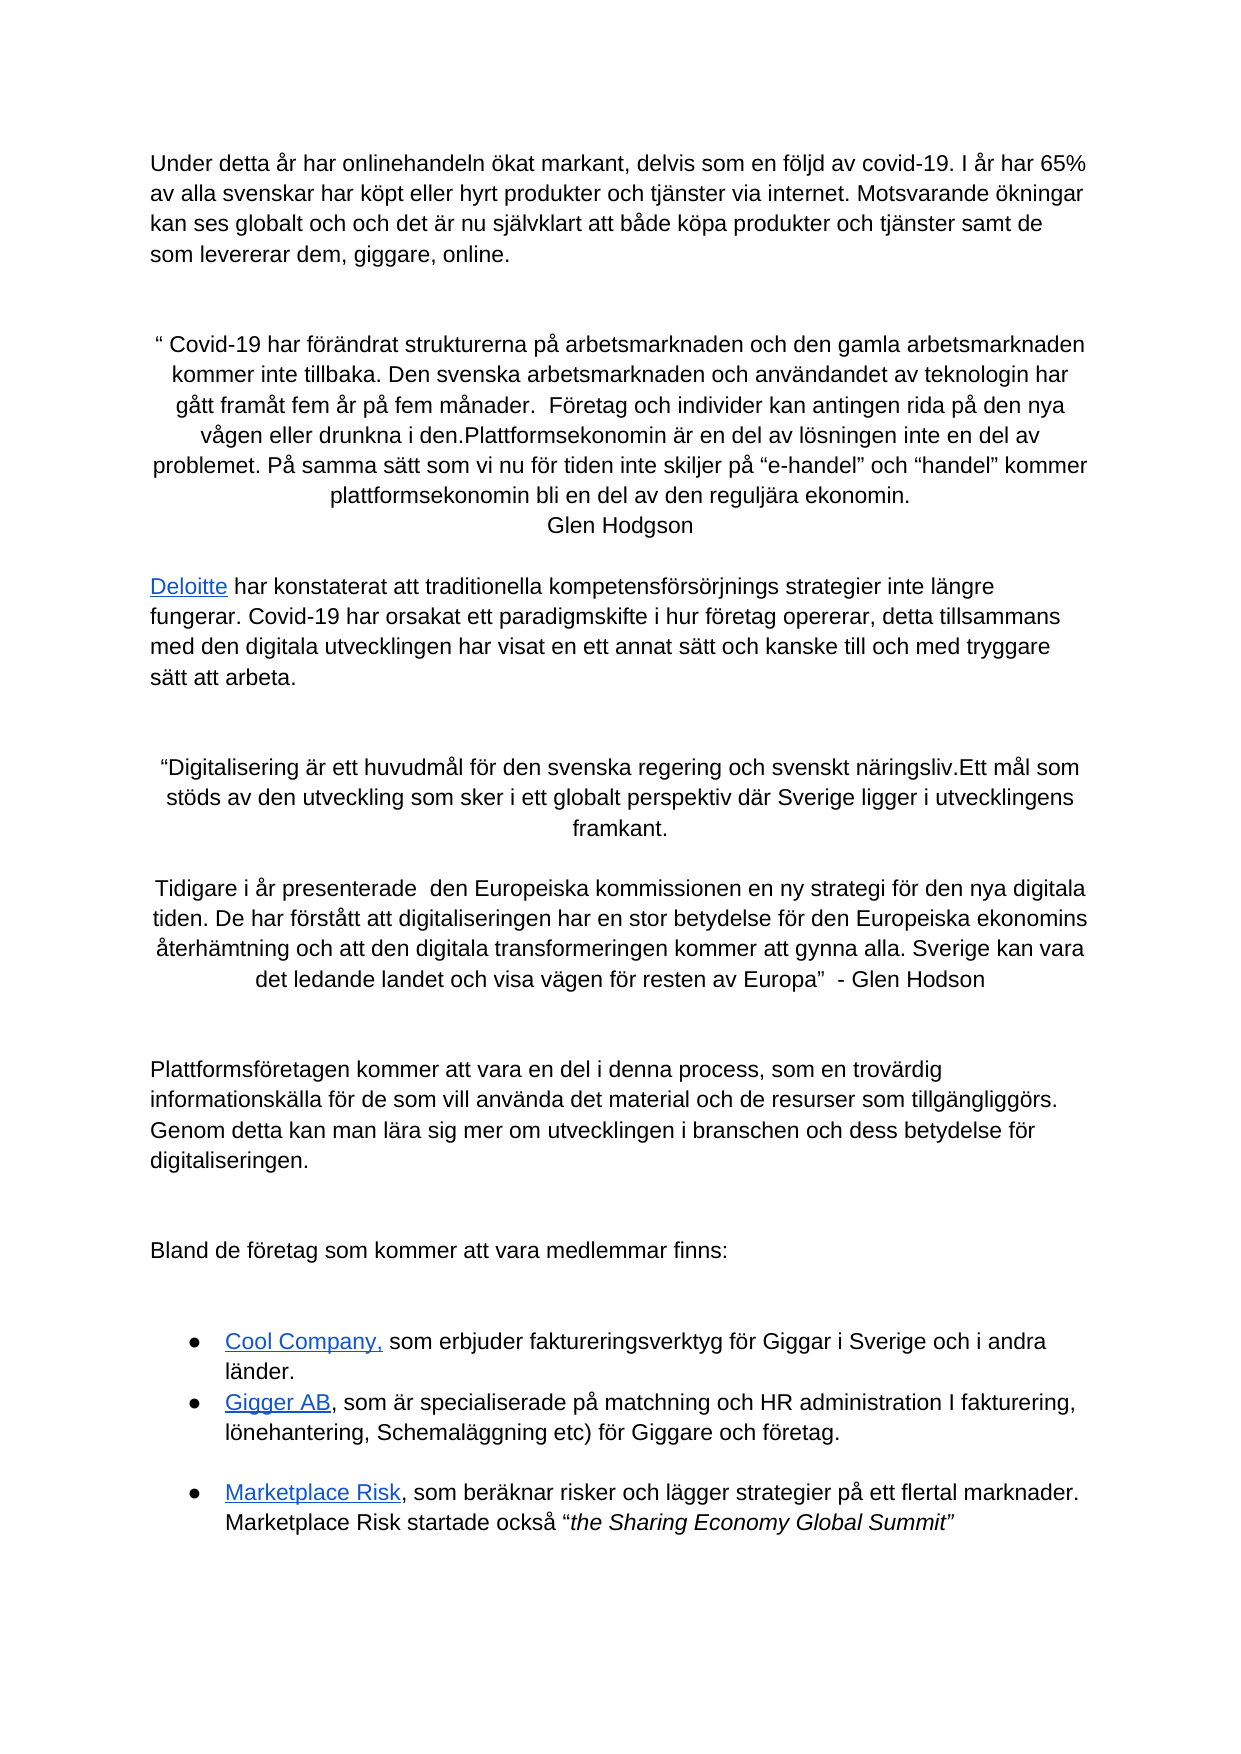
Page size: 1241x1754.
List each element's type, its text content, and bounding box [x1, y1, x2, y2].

text “Digitalisering är ett huvudmål för den svenska regering och svenskt näringsliv.Ett mål som stöds av den utveckling som sker i ett globalt perspektiv där Sverige ligger i utvecklingens framkant. [150, 754, 1090, 841]
text Bland de företag som kommer att vara medlemmar finns: [150, 1237, 1090, 1264]
text Deloitte har konstaterat att traditionella kompetensförsörjnings strategier inte längre fungerar. Covid-19 har orsakat ett paradigmskifte i hur företag opererar, detta tillsammans med den digitala utvecklingen har visat en ett annat sätt och kanske till och med tryggare sätt att arbeta. [150, 573, 1090, 690]
list Marketplace Risk, som beräknar risker och lägger strategier på ett flertal marknader. Marketplace Risk startade också “the Sharing Economy Global Summit” [187, 1479, 1090, 1536]
list Gigger AB, som är specialiserade på matchning och HR administration I fakturering, lönehantering, Schemaläggning etc) för Giggare och företag. [187, 1388, 1090, 1445]
text “ Covid-19 har förändrat strukturerna på arbetsmarknaden och den gamla arbetsmarknaden kommer inte tillbaka. Den svenska arbetsmarknaden och användandet av teknologin har gått framåt fem år på fem månader. Företag och individer kan antingen rida på den nya vågen eller drunkna i den.Plattformsekonomin är en del av lösningen inte en del av problemet. På samma sätt som vi nu för tiden inte skiljer på “e-handel” och “handel” kommer plattformsekonomin bli en del av den reguljära ekonomin. [150, 331, 1090, 509]
text Tidigare i år presenterade den Europeiska kommissionen en ny strategi för den nya digitala tiden. De har förstått att digitaliseringen har en stor betydelse för den Europeiska ekonomins återhämtning och att den digitala transformeringen kommer att gynna alla. Sverige kan vara det ledande landet och visa vägen för resten av Europa” - Glen Hodson [150, 875, 1090, 992]
text Under detta år har onlinehandeln ökat markant, delvis som en följd av covid-19. I år har 65% av alla svenskar har köpt eller hyrt produkter och tjänster via internet. Motsvarande ökningar kan ses globalt och och det är nu självklart att både köpa produkter och tjänster samt de som levererar dem, giggare, online. [150, 150, 1090, 267]
text Glen Hodgson [150, 512, 1090, 539]
text Plattformsföretagen kommer att vara en del i denna process, som en trovärdig informationskälla för de som vill använda det material och de resurser som tillgängliggörs. Genom detta kan man lära sig mer om utvecklingen i branschen och dess betydelse för digitaliseringen. [150, 1056, 1090, 1173]
list Cool Company, som erbjuder faktureringsverktyg för Giggar i Sverige och i andra länder. [187, 1328, 1090, 1385]
